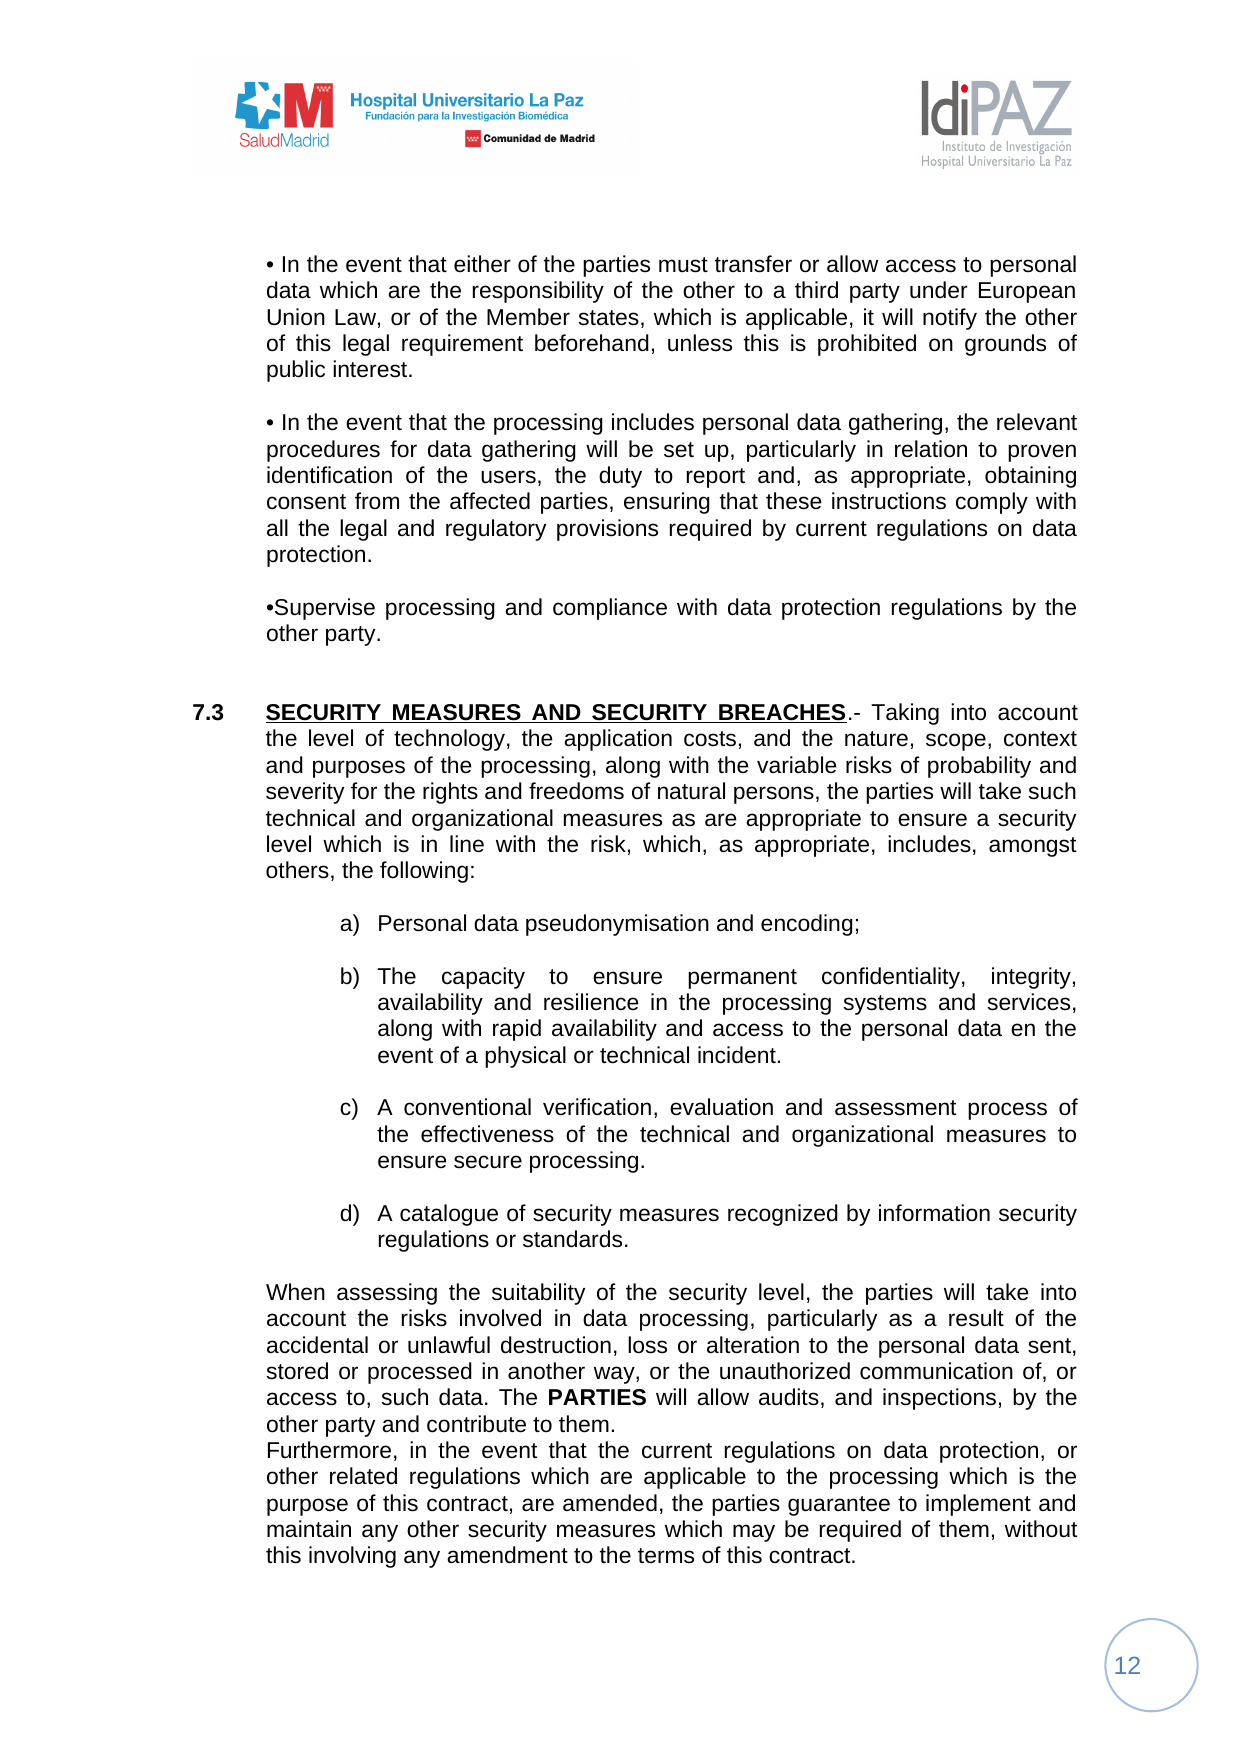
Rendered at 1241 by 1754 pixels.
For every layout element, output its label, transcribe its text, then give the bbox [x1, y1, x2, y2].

picture [915, 74, 1078, 176]
list A conventional verification, evaluation and assessment process of the effectiveness of the technical and organizational measures to ensure secure processing. [339, 1094, 1078, 1173]
text 7.3 SECURITY MEASURES AND SECURITY BREACHES.- Taking into account the level of technology, the application costs, and the nature, scope, context and purposes of the processing, along with the variable risks of probability and severity for the rights and freedoms of natural persons, the parties will take such technical and organizational measures as are appropriate to ensure a security level which is in line with the risk, which, as appropriate, includes, amongst others, the following: [192, 699, 1078, 883]
picture [192, 59, 638, 176]
list Personal data pseudonymisation and encoding; [339, 910, 1078, 936]
text •Supervise processing and compliance with data protection regulations by the other party. [266, 594, 1078, 646]
text Furthermore, in the event that the current regulations on data protection, or other related regulations which are applicable to the processing which is the purpose of this contract, are amended, the parties guarantee to implement and maintain any other security measures which may be required of them, without this involving any amendment to the terms of this contract. [266, 1437, 1078, 1569]
list A catalogue of security measures recognized by information security regulations or standards. [339, 1200, 1078, 1252]
text When assessing the suitability of the security level, the parties will take into account the risks involved in data processing, particularly as a result of the accidental or unlawful destruction, loss or alteration to the personal data sent, stored or processed in another way, or the unauthorized communication of, or access to, such data. The PARTIES will allow audits, and inspections, by the other party and contribute to them. [266, 1279, 1078, 1437]
list The capacity to ensure permanent confidentiality, integrity, availability and resilience in the processing systems and services, along with rapid availability and access to the personal data en the event of a physical or technical incident. [339, 963, 1078, 1068]
text • In the event that either of the parties must transfer or allow access to personal data which are the responsibility of the other to a third party under European Union Law, or of the Member states, which is applicable, it will notify the other of this legal requirement beforehand, unless this is prohibited on grounds of public interest. [266, 251, 1078, 383]
text • In the event that the processing includes personal data gathering, the relevant procedures for data gathering will be set up, particularly in relation to proven identification of the users, the duty to report and, as appropriate, obtaining consent from the affected parties, ensuring that these instructions comply with all the legal and regulatory provisions required by current regulations on data protection. [266, 409, 1078, 567]
